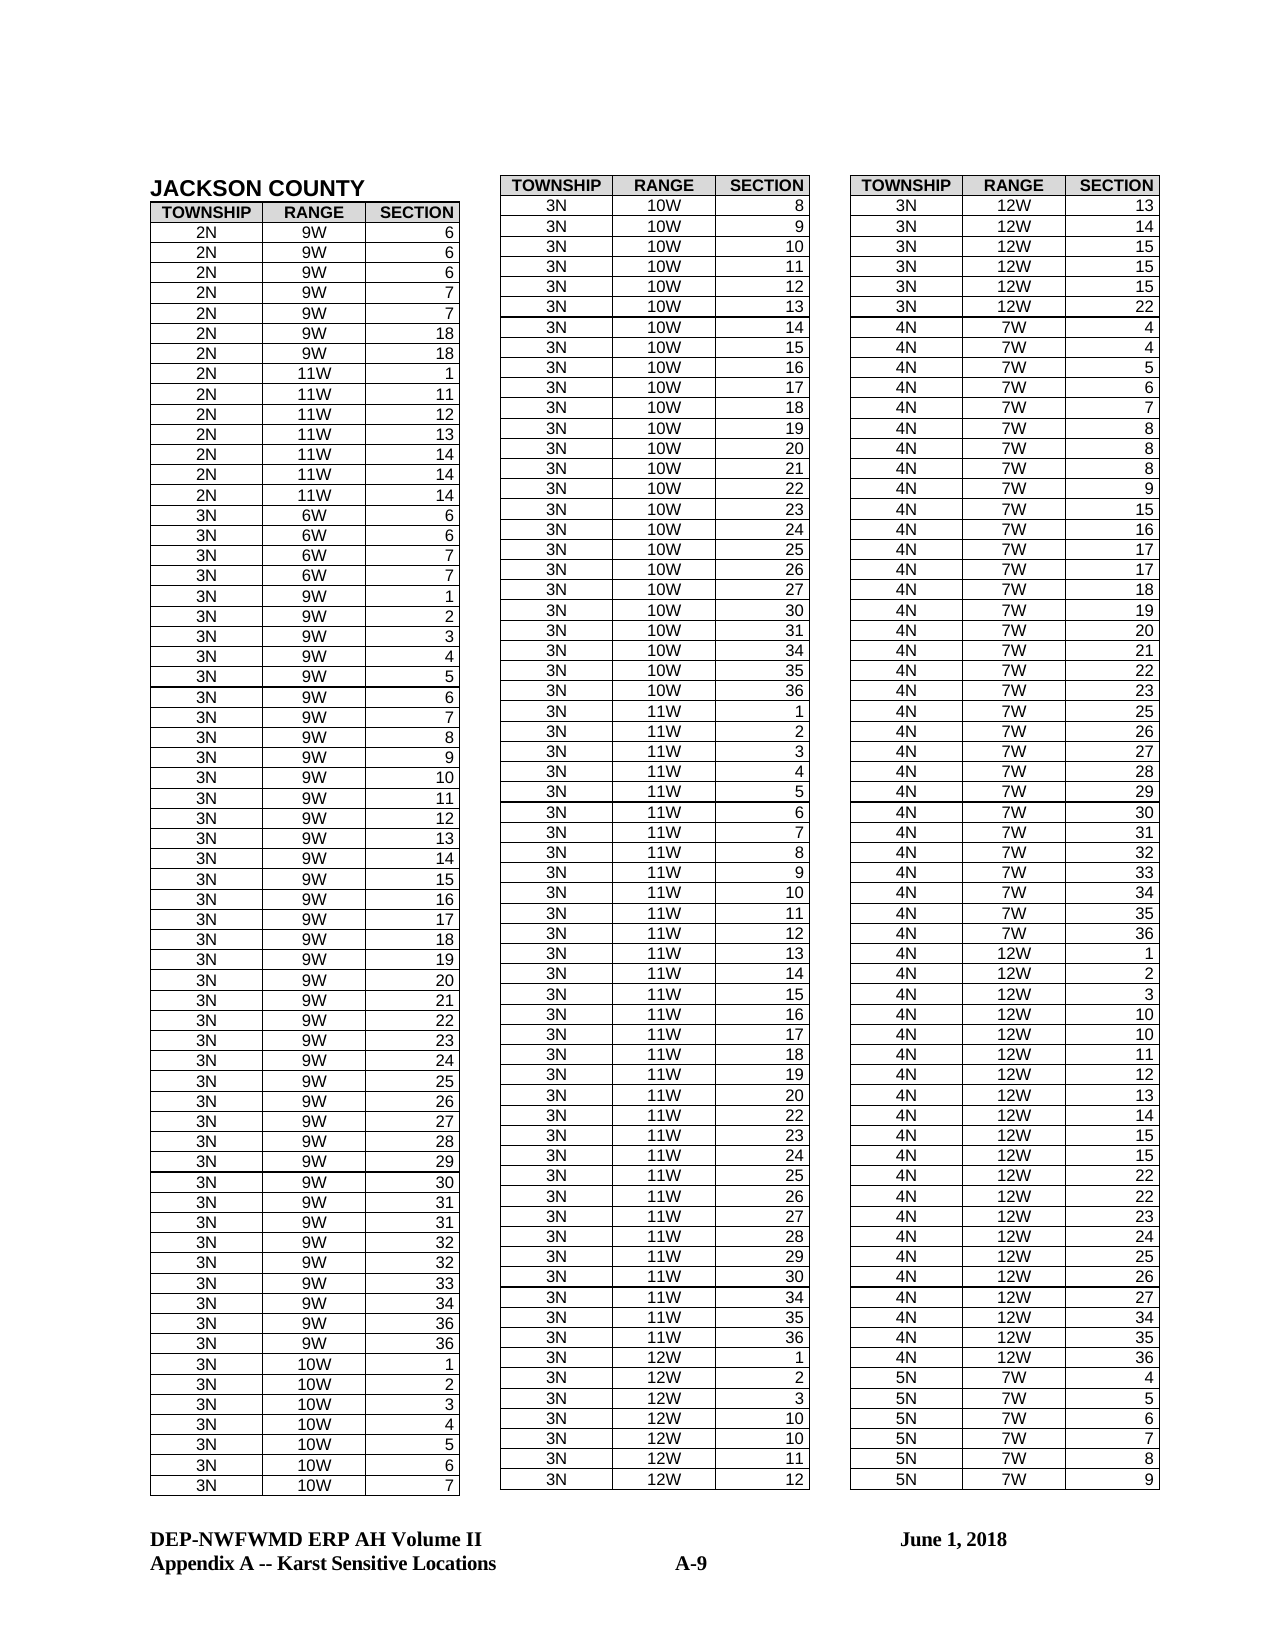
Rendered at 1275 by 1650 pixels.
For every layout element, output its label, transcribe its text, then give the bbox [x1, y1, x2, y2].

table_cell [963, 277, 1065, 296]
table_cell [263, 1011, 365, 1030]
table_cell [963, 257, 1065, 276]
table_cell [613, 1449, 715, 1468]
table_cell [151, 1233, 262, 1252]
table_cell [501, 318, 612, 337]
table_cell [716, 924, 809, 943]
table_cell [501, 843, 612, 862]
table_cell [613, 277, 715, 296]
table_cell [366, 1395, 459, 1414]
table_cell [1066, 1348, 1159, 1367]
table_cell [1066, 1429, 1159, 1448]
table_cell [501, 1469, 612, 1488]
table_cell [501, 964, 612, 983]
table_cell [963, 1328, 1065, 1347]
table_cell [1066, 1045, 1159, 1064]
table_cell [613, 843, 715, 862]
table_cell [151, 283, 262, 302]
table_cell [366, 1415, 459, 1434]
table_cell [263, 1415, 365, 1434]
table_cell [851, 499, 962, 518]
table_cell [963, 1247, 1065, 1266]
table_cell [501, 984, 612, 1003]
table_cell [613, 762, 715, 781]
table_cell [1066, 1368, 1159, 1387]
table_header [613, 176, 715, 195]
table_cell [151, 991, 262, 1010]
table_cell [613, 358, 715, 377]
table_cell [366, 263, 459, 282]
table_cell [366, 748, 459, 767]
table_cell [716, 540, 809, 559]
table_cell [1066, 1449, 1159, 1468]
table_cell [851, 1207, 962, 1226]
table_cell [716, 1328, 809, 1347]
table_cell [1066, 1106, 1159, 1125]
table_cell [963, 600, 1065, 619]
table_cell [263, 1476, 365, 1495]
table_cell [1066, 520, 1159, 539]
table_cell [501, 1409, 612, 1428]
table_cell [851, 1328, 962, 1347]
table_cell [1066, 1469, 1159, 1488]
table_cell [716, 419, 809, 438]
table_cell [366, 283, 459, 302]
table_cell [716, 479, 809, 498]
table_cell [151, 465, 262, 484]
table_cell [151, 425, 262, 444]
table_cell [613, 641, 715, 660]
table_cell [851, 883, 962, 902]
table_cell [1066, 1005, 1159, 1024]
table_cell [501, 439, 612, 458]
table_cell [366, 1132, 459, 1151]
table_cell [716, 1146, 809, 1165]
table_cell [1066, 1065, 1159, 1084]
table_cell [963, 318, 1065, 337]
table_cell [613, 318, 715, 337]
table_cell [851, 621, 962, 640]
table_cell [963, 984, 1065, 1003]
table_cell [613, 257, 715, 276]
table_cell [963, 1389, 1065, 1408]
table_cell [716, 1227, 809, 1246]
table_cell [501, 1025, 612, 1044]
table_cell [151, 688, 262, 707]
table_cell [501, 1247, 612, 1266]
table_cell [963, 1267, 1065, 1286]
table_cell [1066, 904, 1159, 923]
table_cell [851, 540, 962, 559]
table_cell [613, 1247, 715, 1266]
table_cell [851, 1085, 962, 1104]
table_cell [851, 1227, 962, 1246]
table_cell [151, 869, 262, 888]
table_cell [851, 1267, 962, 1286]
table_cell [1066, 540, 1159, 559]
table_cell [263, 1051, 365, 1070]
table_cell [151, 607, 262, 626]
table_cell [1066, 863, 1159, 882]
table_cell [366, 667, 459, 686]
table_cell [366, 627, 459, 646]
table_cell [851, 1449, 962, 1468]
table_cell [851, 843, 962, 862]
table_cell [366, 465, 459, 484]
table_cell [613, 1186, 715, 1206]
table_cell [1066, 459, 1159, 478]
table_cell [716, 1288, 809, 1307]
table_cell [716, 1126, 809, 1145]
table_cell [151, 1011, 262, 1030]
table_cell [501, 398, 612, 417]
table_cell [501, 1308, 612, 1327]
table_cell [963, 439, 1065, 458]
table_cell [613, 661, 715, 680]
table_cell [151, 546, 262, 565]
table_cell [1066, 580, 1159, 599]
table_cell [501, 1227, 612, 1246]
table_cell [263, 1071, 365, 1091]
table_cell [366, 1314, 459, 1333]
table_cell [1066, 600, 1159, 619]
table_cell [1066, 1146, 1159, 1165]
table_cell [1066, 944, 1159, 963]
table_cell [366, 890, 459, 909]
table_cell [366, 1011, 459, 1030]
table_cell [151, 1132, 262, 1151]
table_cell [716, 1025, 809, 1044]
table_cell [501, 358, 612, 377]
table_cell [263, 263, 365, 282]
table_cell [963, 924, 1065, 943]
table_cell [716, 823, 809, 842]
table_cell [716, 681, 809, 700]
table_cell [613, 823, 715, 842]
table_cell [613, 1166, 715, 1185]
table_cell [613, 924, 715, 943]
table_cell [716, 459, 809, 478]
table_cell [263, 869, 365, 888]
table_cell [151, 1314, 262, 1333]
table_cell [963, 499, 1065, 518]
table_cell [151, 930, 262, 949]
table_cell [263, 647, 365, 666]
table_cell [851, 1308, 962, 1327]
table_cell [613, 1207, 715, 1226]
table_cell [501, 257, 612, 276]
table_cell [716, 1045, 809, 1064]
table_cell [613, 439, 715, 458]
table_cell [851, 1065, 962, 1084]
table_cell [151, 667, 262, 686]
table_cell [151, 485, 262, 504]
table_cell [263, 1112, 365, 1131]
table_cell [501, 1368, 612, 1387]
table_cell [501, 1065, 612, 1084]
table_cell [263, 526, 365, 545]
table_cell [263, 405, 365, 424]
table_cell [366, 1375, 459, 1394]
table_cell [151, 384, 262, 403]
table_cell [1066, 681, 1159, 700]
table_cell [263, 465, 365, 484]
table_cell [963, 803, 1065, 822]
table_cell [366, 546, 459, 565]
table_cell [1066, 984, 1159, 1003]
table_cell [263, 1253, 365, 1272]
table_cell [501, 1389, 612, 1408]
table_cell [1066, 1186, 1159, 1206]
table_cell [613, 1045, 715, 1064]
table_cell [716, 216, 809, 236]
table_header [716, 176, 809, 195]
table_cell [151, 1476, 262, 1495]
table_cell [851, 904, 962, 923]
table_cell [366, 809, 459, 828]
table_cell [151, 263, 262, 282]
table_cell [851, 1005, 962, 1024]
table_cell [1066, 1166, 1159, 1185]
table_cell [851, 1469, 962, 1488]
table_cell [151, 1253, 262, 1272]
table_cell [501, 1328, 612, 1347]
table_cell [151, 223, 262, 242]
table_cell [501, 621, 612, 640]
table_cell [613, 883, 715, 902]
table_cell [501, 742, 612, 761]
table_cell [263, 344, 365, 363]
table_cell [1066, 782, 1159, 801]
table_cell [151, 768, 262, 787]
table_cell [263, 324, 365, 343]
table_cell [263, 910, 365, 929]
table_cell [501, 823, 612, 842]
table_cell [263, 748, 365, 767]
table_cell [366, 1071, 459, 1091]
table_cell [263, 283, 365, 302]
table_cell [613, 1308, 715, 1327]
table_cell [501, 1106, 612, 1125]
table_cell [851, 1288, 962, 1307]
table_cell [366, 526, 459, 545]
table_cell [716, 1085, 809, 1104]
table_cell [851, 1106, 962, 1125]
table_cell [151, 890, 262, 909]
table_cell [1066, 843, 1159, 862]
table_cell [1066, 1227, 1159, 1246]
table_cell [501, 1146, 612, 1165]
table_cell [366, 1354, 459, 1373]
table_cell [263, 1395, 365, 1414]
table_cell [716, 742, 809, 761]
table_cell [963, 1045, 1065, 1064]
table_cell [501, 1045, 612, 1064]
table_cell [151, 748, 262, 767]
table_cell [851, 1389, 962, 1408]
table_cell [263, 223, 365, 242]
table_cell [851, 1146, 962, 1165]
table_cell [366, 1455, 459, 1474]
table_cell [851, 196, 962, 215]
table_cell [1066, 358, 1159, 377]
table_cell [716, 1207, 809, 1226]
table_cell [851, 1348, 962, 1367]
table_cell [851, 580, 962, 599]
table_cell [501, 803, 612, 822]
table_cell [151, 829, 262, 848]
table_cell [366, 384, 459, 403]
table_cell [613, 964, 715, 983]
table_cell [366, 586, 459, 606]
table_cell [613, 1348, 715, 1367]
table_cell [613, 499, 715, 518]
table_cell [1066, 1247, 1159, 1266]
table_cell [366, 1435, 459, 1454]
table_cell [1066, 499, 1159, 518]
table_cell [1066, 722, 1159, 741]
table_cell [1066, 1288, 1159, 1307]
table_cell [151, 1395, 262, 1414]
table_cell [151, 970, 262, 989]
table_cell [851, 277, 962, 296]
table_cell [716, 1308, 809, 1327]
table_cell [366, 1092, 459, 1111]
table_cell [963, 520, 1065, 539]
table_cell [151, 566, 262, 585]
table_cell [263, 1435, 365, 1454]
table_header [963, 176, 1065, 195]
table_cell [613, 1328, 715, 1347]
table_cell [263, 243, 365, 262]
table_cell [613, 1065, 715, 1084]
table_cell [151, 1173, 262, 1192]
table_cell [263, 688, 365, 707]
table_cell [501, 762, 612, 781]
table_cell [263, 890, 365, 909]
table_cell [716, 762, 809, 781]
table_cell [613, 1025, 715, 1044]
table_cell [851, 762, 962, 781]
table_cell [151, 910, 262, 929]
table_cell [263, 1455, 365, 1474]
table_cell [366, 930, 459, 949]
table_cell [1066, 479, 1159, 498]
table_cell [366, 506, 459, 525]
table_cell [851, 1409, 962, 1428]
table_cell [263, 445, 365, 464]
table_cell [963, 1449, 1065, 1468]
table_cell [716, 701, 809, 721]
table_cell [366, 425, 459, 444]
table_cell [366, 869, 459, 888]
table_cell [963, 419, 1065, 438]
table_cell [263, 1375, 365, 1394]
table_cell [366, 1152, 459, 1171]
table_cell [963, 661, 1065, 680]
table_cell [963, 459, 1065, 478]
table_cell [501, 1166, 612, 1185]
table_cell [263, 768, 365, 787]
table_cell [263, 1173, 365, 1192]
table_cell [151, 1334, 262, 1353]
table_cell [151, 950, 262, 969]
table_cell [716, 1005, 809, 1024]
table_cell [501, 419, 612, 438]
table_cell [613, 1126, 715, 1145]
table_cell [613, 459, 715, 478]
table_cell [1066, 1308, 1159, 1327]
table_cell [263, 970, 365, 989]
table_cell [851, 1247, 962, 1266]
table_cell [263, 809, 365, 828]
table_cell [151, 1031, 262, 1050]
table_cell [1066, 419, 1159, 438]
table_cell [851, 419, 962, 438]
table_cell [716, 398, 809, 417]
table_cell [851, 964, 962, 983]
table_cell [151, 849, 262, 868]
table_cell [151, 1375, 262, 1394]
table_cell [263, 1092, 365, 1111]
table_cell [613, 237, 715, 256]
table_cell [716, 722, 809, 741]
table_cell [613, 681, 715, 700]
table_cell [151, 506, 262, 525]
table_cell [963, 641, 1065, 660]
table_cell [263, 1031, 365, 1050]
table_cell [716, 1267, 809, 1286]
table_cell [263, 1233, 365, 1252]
text JACKSON COUNTY [150, 175, 425, 201]
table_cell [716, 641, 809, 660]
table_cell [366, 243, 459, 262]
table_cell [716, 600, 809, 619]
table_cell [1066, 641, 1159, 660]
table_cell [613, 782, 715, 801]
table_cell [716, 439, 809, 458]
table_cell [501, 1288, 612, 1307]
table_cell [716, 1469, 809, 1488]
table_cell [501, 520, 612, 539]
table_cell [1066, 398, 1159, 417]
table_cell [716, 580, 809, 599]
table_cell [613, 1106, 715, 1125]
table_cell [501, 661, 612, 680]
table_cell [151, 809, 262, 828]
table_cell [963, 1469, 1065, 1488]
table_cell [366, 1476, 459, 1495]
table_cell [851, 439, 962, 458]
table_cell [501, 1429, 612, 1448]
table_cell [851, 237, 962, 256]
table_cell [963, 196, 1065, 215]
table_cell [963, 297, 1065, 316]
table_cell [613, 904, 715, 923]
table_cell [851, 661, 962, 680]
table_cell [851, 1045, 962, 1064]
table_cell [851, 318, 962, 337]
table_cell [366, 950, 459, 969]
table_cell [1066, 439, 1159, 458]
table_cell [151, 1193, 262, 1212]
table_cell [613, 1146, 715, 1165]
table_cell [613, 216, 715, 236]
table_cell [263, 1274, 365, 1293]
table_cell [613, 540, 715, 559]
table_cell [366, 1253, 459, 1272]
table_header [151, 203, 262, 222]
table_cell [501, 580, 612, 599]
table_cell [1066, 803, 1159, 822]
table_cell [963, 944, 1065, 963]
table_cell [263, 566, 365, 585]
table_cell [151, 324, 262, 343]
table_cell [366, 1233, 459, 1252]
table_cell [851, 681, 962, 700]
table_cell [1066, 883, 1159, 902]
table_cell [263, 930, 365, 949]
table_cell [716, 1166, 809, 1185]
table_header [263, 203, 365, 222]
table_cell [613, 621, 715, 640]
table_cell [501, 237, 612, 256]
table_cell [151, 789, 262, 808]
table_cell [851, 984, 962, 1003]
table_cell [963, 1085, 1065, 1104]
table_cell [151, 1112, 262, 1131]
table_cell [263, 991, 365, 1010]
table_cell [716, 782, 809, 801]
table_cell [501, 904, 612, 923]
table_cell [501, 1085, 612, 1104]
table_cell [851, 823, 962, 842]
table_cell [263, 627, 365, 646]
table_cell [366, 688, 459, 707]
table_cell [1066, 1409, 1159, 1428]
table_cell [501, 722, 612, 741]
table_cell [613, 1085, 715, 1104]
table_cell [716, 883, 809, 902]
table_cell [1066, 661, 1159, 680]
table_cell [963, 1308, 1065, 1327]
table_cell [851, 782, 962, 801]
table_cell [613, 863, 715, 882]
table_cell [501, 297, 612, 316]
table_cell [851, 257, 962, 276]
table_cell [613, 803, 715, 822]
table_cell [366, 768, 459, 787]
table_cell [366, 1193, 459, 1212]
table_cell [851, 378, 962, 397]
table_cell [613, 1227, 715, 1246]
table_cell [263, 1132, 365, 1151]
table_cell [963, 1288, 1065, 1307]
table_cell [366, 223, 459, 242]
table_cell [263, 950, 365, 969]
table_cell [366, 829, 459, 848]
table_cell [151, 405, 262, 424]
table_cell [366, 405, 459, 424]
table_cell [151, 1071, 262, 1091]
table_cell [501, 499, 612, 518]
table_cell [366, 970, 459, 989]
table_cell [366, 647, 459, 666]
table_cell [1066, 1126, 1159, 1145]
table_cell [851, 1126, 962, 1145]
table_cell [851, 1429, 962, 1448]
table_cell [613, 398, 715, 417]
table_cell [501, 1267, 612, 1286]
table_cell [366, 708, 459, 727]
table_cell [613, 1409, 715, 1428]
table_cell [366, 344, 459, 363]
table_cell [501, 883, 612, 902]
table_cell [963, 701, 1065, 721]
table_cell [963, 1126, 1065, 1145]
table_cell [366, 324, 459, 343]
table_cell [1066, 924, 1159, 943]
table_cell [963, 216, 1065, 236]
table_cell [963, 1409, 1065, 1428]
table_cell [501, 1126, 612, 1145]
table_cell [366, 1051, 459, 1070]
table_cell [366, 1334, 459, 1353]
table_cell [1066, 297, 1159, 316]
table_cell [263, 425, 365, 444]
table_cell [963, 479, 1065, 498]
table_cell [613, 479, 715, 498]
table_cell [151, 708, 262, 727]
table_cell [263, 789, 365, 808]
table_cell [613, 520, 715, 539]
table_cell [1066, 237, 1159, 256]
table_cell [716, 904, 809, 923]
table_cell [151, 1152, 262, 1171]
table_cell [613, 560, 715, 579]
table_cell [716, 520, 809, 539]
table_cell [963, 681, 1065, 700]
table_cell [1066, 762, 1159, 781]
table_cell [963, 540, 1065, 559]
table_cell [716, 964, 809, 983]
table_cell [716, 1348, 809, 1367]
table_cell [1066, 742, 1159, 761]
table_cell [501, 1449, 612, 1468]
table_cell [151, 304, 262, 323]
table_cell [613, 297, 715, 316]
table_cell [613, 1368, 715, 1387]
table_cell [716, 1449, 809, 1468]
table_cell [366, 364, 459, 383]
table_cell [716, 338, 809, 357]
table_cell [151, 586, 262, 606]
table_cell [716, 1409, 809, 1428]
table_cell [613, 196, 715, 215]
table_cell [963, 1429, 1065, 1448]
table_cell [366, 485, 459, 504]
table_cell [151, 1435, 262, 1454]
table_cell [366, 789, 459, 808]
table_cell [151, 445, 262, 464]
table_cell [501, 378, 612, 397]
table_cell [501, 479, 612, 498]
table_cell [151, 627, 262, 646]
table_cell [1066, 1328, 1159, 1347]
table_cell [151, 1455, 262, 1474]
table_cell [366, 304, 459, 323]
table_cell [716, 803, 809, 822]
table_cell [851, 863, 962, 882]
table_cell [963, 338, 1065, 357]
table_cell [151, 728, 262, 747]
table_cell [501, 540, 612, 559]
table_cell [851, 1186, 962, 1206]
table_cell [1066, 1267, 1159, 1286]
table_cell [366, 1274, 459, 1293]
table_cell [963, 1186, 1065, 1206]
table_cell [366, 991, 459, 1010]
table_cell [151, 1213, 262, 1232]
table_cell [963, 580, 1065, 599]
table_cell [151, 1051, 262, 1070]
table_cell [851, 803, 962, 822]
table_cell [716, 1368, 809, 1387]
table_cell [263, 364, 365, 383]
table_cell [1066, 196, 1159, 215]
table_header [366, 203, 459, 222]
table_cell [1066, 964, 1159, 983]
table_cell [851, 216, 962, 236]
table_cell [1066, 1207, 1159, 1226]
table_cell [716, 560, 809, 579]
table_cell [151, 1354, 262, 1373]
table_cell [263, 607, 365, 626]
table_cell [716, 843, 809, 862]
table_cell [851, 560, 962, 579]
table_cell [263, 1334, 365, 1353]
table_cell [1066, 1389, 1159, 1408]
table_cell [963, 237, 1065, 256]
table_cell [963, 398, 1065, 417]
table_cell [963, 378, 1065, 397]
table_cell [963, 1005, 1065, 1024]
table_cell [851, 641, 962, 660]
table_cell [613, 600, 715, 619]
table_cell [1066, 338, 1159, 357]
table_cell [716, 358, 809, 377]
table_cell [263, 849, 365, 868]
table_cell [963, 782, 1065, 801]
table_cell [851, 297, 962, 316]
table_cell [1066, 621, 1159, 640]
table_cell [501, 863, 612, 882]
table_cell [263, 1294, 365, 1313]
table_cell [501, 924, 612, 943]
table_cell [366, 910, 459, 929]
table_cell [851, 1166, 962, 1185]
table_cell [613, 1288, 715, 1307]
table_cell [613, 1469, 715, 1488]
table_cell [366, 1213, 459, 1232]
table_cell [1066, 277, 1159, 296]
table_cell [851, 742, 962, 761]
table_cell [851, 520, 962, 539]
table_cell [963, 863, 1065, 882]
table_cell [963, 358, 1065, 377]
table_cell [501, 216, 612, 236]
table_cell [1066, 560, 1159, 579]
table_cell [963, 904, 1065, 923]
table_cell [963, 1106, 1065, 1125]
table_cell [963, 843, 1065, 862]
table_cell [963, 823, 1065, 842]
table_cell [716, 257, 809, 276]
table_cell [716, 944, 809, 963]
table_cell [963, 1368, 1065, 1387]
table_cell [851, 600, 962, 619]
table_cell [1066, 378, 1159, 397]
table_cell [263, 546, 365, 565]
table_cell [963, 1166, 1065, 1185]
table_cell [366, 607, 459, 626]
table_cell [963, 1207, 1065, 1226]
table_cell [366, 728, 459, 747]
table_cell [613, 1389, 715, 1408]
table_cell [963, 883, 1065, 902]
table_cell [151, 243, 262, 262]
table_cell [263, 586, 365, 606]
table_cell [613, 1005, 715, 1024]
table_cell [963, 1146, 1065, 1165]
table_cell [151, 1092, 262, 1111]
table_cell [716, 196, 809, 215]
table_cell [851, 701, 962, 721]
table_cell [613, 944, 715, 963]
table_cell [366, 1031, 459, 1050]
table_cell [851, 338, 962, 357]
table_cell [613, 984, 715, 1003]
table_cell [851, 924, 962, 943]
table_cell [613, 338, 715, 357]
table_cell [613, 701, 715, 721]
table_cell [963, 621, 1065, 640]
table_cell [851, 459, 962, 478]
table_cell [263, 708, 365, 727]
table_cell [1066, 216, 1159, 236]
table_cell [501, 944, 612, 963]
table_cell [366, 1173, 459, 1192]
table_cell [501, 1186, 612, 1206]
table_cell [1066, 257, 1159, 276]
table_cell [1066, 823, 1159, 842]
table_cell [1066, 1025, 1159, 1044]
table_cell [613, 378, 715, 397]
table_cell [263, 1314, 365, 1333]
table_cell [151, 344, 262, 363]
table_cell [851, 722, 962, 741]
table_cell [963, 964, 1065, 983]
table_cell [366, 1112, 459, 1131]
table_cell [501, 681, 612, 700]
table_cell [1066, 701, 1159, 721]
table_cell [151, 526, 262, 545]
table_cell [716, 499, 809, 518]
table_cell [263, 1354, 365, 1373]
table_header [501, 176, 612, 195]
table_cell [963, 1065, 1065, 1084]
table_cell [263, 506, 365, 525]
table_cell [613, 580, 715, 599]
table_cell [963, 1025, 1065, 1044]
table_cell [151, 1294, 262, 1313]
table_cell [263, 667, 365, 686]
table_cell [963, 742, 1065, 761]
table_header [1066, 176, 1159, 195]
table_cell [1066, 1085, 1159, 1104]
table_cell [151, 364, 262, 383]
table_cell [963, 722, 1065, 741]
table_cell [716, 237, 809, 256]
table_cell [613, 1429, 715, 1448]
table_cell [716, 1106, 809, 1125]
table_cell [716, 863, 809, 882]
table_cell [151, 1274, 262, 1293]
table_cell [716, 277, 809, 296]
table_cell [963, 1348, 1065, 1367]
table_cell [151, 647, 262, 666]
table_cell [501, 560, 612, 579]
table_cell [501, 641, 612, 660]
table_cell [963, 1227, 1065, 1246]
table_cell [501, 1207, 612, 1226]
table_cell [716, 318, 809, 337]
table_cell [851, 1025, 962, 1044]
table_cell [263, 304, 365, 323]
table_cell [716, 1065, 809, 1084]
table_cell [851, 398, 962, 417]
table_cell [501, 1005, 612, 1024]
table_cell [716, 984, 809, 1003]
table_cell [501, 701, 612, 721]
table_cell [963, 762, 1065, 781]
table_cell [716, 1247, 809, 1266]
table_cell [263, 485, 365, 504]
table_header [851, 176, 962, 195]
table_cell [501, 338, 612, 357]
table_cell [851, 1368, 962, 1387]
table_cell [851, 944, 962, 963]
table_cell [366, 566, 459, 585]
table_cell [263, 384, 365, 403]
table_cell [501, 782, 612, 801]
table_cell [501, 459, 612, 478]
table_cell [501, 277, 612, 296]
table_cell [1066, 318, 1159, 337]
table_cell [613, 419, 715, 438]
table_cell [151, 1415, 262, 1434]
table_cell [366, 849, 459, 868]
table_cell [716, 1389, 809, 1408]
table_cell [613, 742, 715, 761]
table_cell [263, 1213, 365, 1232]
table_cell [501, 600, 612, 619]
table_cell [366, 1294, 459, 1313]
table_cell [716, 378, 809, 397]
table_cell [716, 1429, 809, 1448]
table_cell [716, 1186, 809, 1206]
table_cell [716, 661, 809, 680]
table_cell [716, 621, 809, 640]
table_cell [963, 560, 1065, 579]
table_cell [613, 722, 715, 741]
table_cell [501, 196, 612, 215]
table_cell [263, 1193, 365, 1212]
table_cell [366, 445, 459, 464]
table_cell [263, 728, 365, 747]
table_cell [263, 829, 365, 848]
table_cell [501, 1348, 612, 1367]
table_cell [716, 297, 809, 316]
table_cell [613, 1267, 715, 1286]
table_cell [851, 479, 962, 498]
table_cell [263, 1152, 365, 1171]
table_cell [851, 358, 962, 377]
